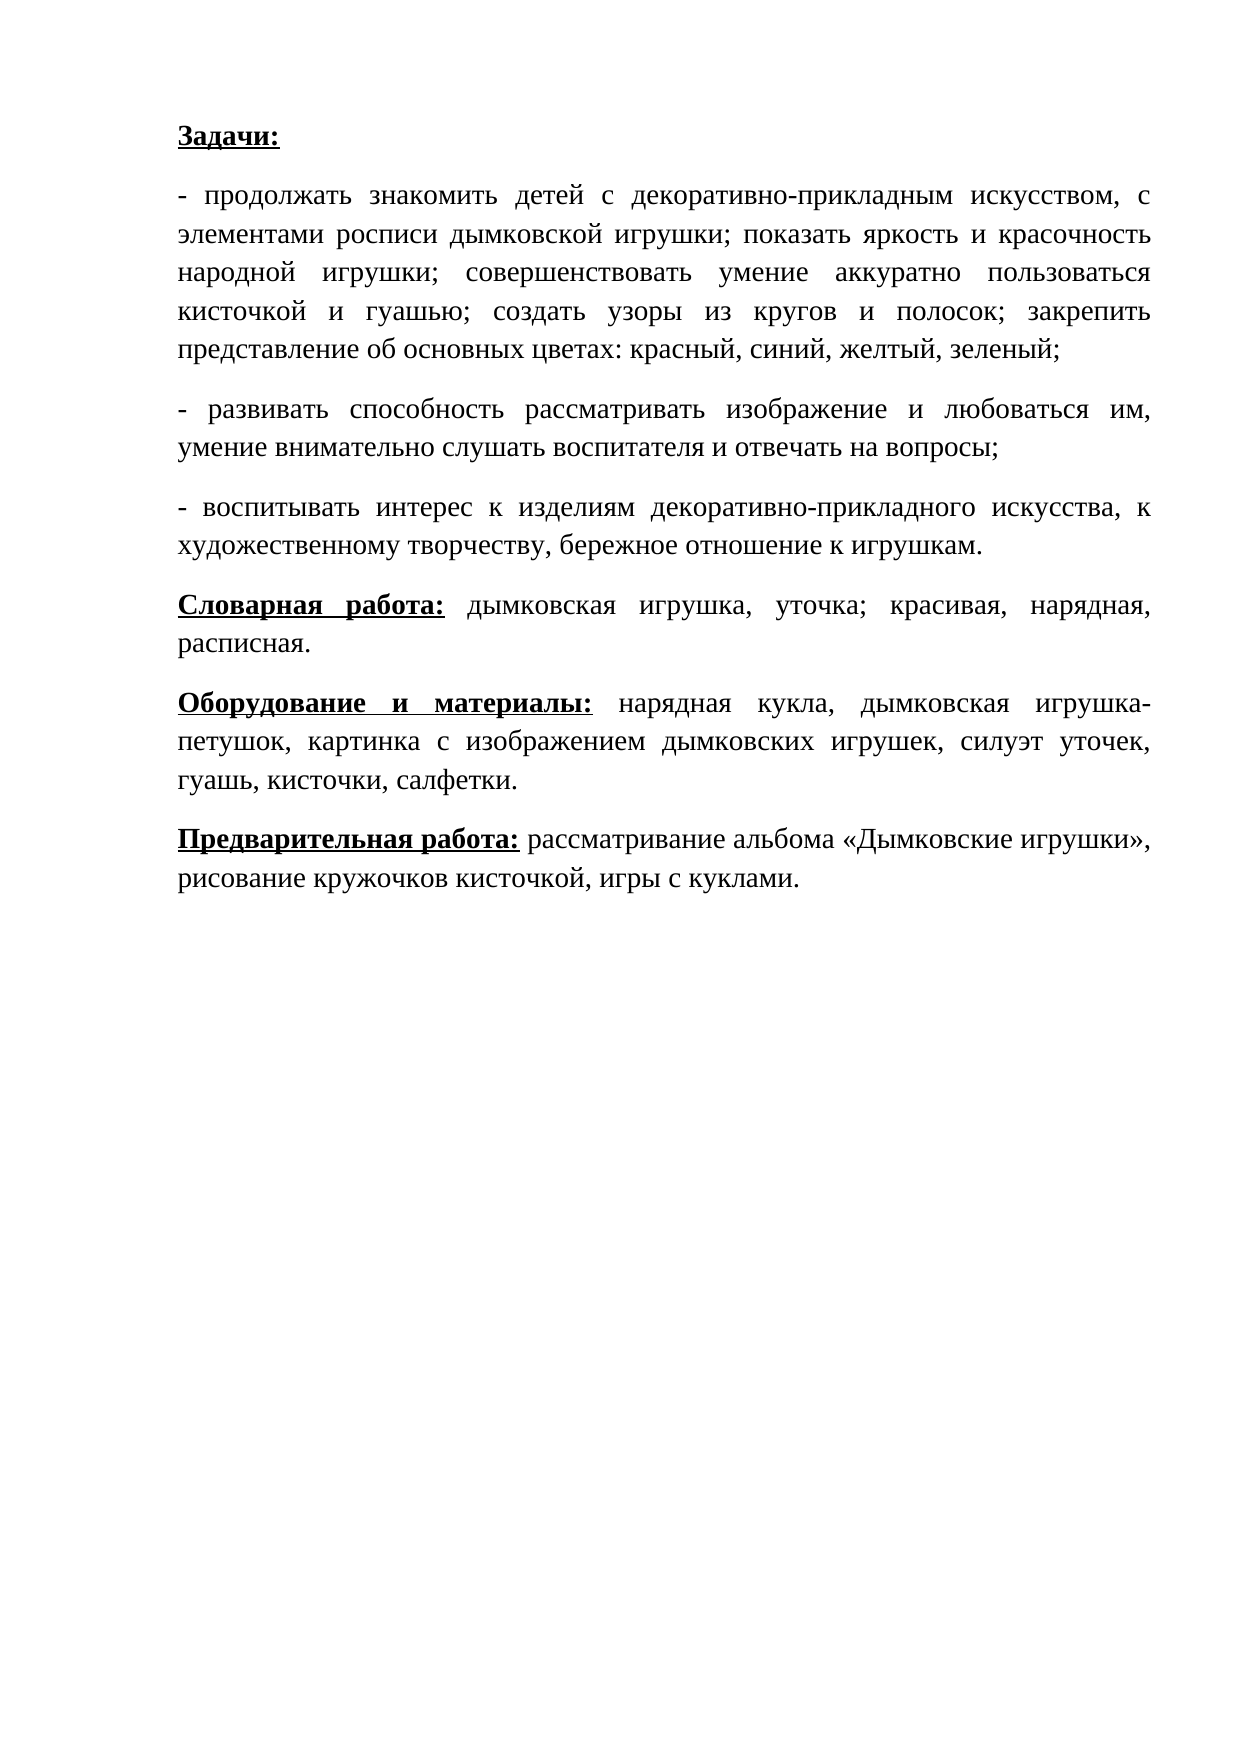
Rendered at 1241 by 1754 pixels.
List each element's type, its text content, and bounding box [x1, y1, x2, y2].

text - продолжать знакомить детей с декоративно-прикладным искусством, с элементами росписи дымковской игрушки; показать яркость и красочность народной игрушки; совершенствовать умение аккуратно пользоваться кисточкой и гуашью; создать узоры из кругов и полосок; закрепить представление об основных цветах: красный, синий, желтый, зеленый; [177, 177, 1152, 365]
text - развивать способность рассматривать изображение и любоваться им, умение внимательно слушать воспитателя и отвечать на вопросы; [177, 391, 1152, 463]
text Оборудование и материалы: нарядная кукла, дымковская игрушка-петушок, картинка с изображением дымковских игрушек, силуэт уточек, гуашь, кисточки, салфетки. [177, 685, 1152, 795]
text Задачи: [177, 118, 1152, 152]
text Словарная работа: дымковская игрушка, уточка; красивая, нарядная, расписная. [177, 587, 1152, 659]
text - воспитывать интерес к изделиям декоративно-прикладного искусства, к художественному творчеству, бережное отношение к игрушкам. [177, 489, 1152, 561]
text Предварительная работа: рассматривание альбома «Дымковские игрушки», рисование кружочков кисточкой, игры с куклами. [177, 821, 1152, 893]
